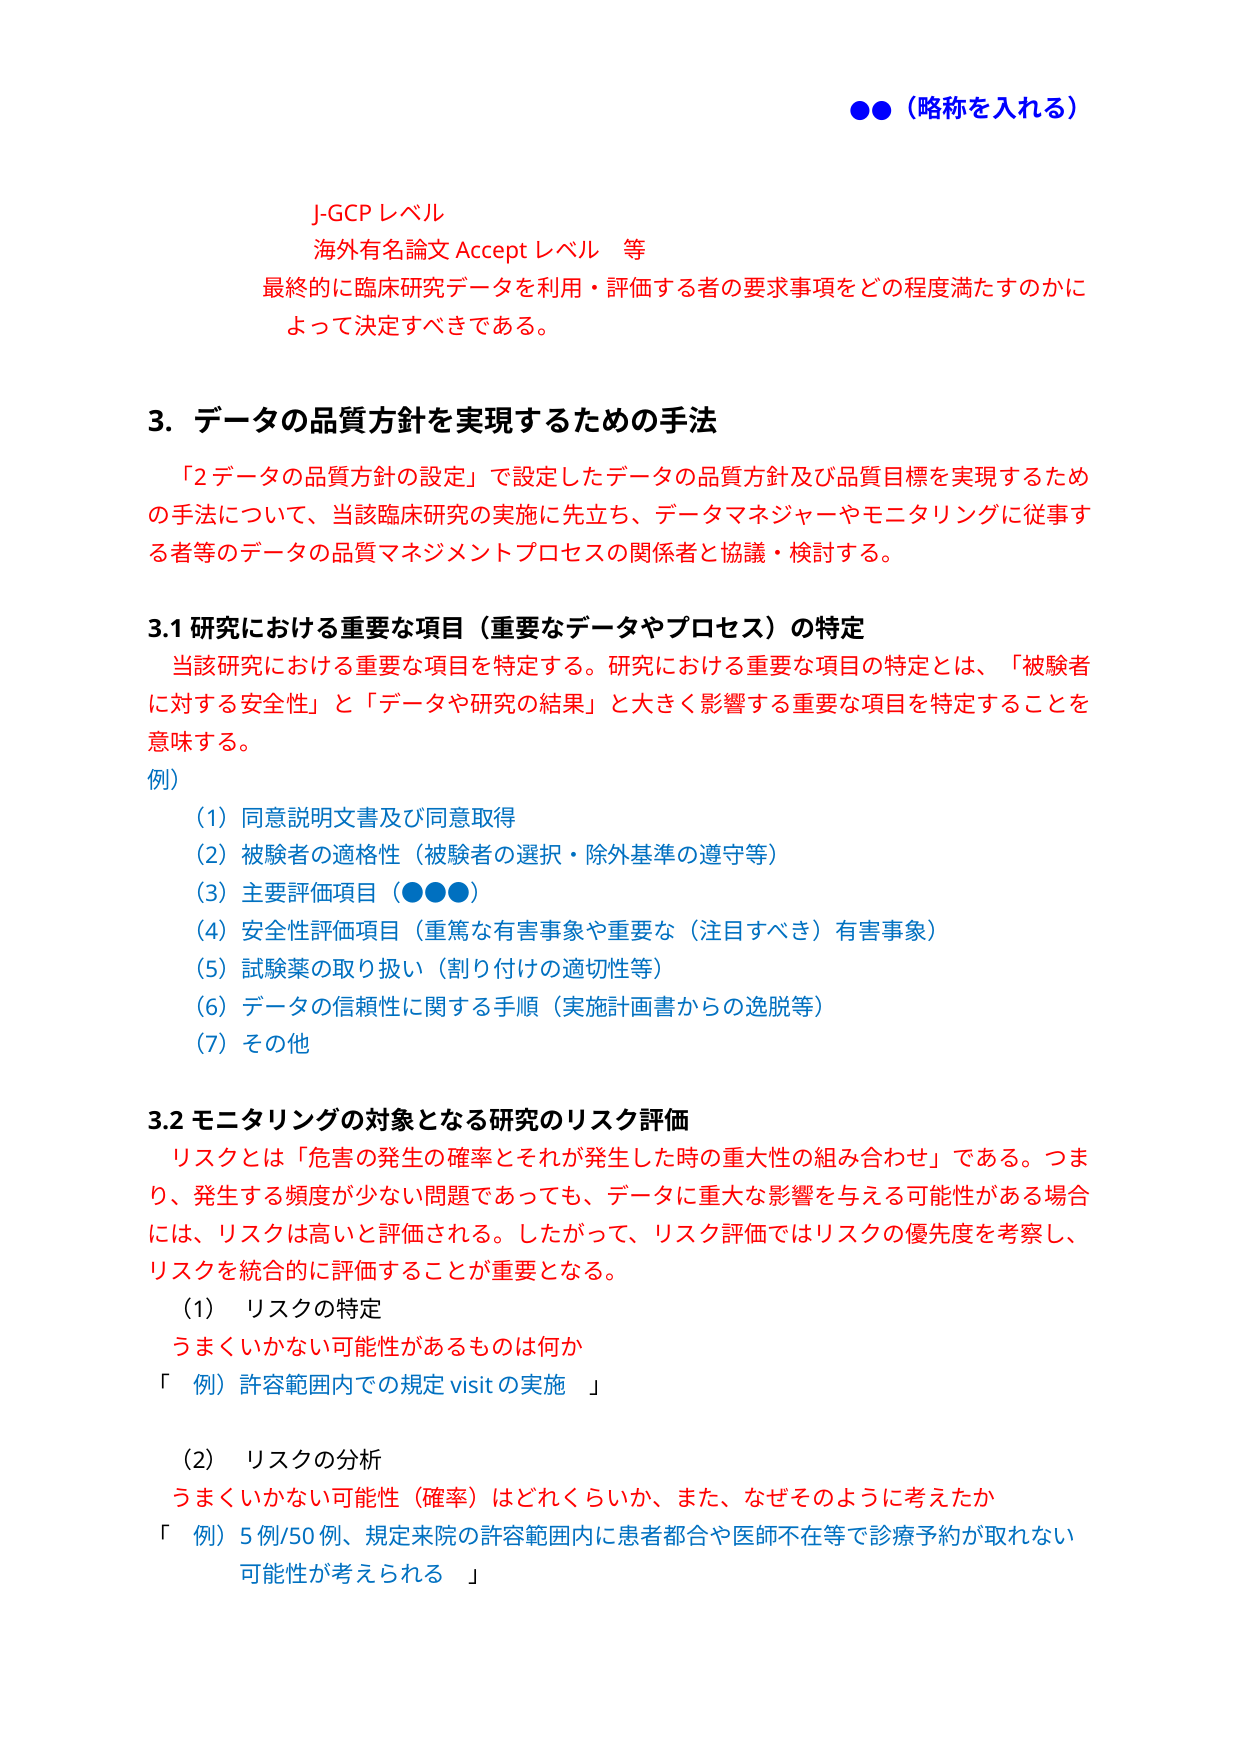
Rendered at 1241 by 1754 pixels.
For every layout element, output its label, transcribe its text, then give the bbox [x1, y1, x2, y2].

text 当該研究における重要な項目を特定する。研究における重要な項目の特定とは、「被験者に対する安全性」と「データや研究の結果」と大きく影響する重要な項目を特定することを意味する。 [148, 646, 1092, 759]
text 「2データの品質方針の設定」で設定したデータの品質方針及び品質目標を実現するための手法について、当該臨床研究の実施に先立ち、データマネジャーやモニタリングに従事する者等のデータの品質マネジメントプロセスの関係者と協議・検討する。 [148, 457, 1092, 570]
text （4）安全性評価項目（重篤な有害事象や重要な（注目すべき）有害事象） [148, 911, 1092, 948]
text うまくいかない可能性があるものは何か [148, 1327, 1092, 1364]
text （5）試験薬の取り扱い（割り付けの適切性等） [148, 948, 1092, 986]
text 可能性が考えられる 」 [148, 1553, 1092, 1591]
text 海外有名論文Acceptレベル 等 [148, 230, 1092, 268]
list 例） [148, 759, 1092, 797]
subtitle （1）同意説明文書及び同意取得 [183, 797, 1092, 835]
text リスクとは「危害の発生の確率とそれが発生した時の重大性の組み合わせ」である。つまり、発生する頻度が少ない問題であっても、データに重大な影響を与える可能性がある場合には、リスクは高いと評価される。したがって、リスク評価ではリスクの優先度を考察し、リスクを統合的に評価することが重要となる。 [148, 1137, 1092, 1289]
list リスクの分析 [169, 1440, 1092, 1478]
text （3）主要評価項目（●●●） [148, 873, 1092, 911]
text 3.1 研究における重要な項目（重要なデータやプロセス）の特定 [148, 608, 1092, 646]
subtitle 3.2 モニタリングの対象となる研究のリスク評価 [148, 1100, 1092, 1137]
text （2）被験者の適格性（被験者の選択・除外基準の遵守等） [148, 835, 1092, 873]
text 「 例）許容範囲内での規定visitの実施 」 [148, 1364, 1092, 1402]
text うまくいかない可能性（確率）はどれくらいか、また、なぜそのように考えたか [148, 1478, 1092, 1516]
text 「 例）5例/50例、規定来院の許容範囲内に患者都合や医師不在等で診療予約が取れない [148, 1516, 1092, 1553]
text J-GCPレベル [148, 192, 1092, 230]
list データの品質方針を実現するための手法 [148, 381, 1092, 457]
subtitle リスクの特定 [169, 1289, 1092, 1327]
text 最終的に臨床研究データを利用・評価する者の要求事項をどの程度満たすのかによって決定すべきである。 [148, 268, 1092, 343]
text （7）その他 [148, 1024, 1092, 1062]
text （6）データの信頼性に関する手順（実施計画書からの逸脱等） [148, 986, 1092, 1024]
